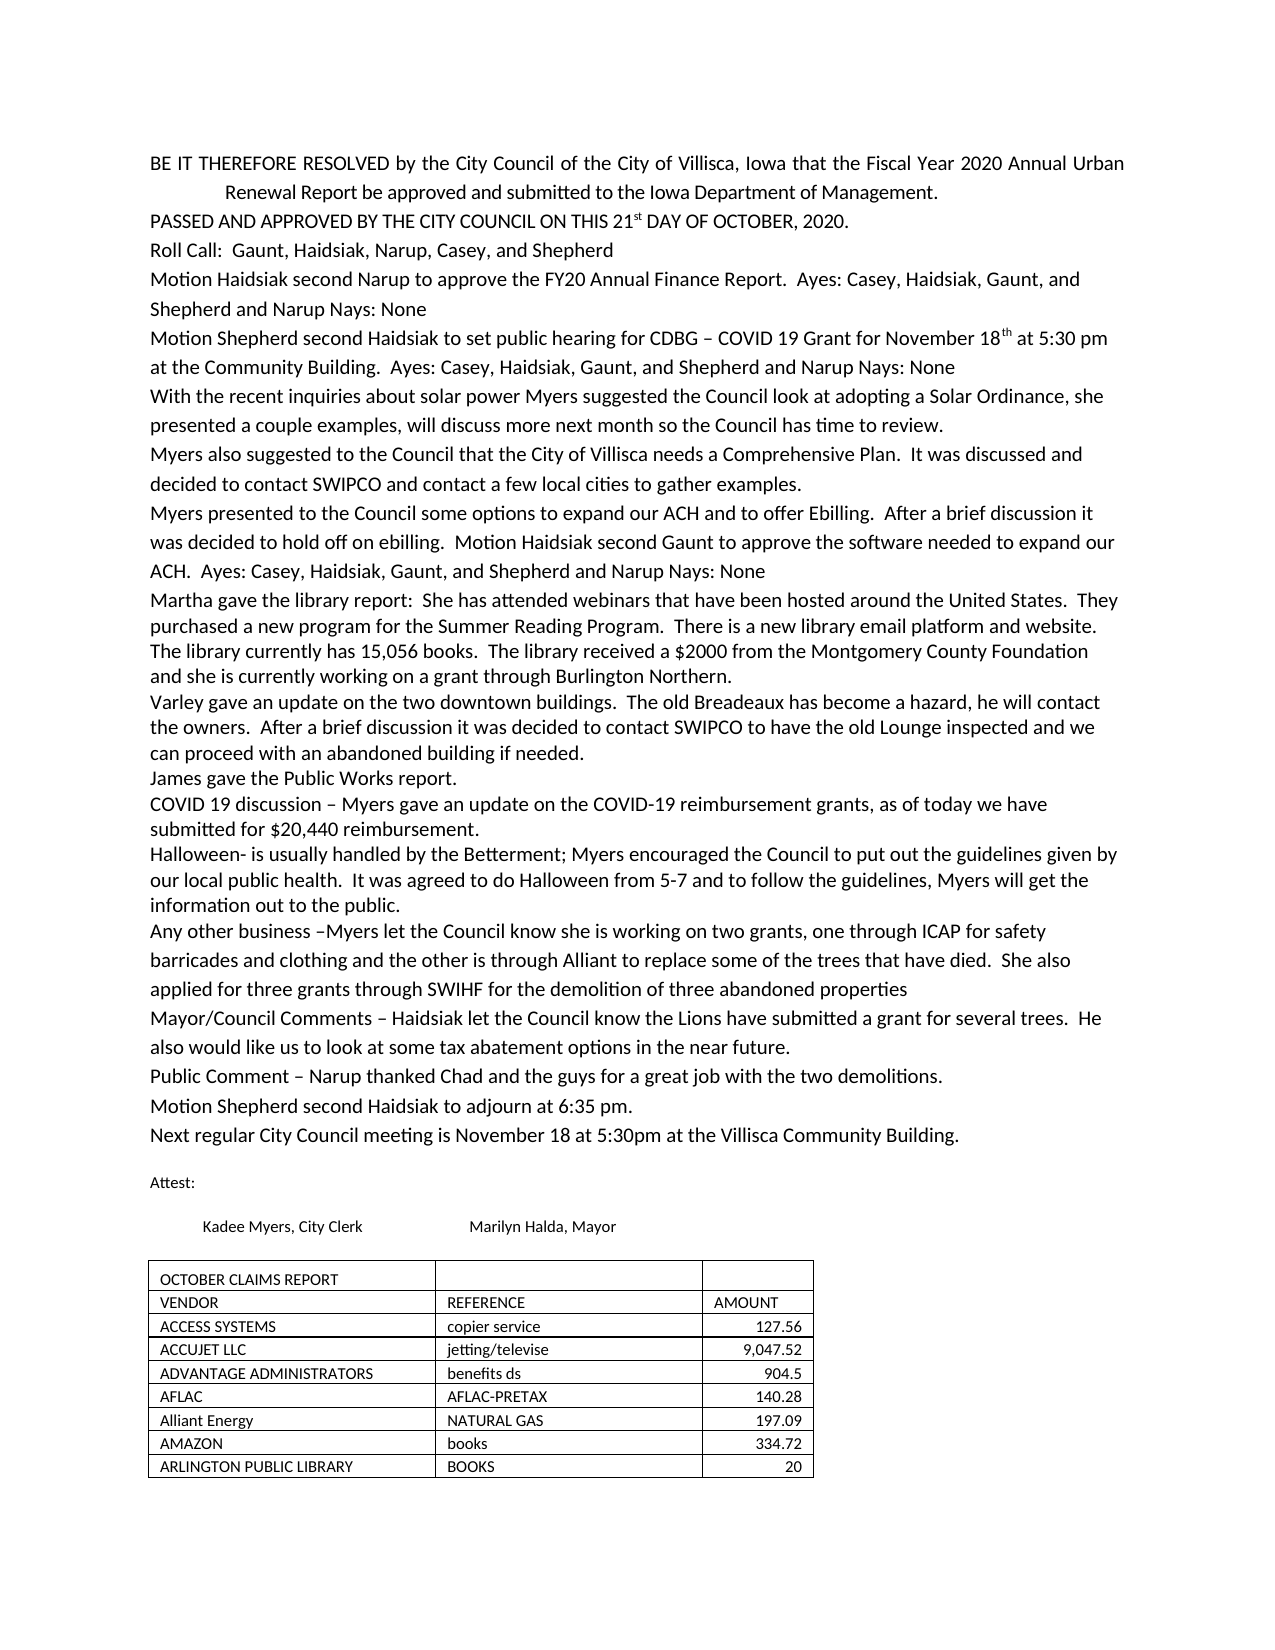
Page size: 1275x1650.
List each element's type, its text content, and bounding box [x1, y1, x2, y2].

table_cell NATURAL GAS [436, 1408, 702, 1430]
table_cell copier service [436, 1314, 702, 1336]
table_cell 9,047.52 [703, 1338, 813, 1360]
text Motion Haidsiak second Narup to approve the FY20 Annual Finance Report. Ayes: Casey, Haidsiak, Gaunt, and Shepherd and Narup Nays: None [150, 267, 1125, 321]
table_cell AFLAC [149, 1384, 435, 1407]
table_header [436, 1261, 702, 1289]
text Mayor/Council Comments – Haidsiak let the Council know the Lions have submitted a grant for several trees. He also would like us to look at some tax abatement options in the near future. [150, 1005, 1125, 1060]
table_cell AFLAC-PRETAX [436, 1384, 702, 1407]
table_header OCTOBER CLAIMS REPORT [149, 1261, 435, 1289]
text Halloween- is usually handled by the Betterment; Myers encouraged the Council to put out the guidelines given by our local public health. It was agreed to do Halloween from 5-7 and to follow the guidelines, Myers will get the information out to the public. [150, 842, 1125, 918]
table_cell 334.72 [703, 1431, 813, 1453]
table_cell ACCUJET LLC [149, 1338, 435, 1360]
table_cell AMAZON [149, 1431, 435, 1453]
text Martha gave the library report: She has attended webinars that have been hosted around the United States. They purchased a new program for the Summer Reading Program. There is a new library email platform and website. The library currently has 15,056 books. The library received a $2000 from the Montgomery County Foundation and she is currently working on a grant through Burlington Northern. [150, 587, 1125, 689]
table_cell 904.5 [703, 1361, 813, 1383]
table_cell VENDOR [149, 1291, 435, 1313]
table_cell jetting/televise [436, 1338, 702, 1360]
text Myers also suggested to the Council that the City of Villisca needs a Comprehensive Plan. It was discussed and decided to contact SWIPCO and contact a few local cities to gather examples. [150, 442, 1125, 496]
text Attest: [150, 1172, 1125, 1192]
table_header [703, 1261, 813, 1289]
text BE IT THEREFORE RESOLVED by the City Council of the City of Villisca, Iowa that the Fiscal Year 2020 Annual Urban Renewal Report be approved and submitted to the Iowa Department of Management. [150, 150, 1125, 204]
table_cell 127.56 [703, 1314, 813, 1336]
text Roll Call: Gaunt, Haidsiak, Narup, Casey, and Shepherd [150, 237, 1125, 263]
table_cell 197.09 [703, 1408, 813, 1430]
text James gave the Public Works report. [150, 765, 1125, 791]
table_cell 140.28 [703, 1384, 813, 1407]
text Next regular City Council meeting is November 18 at 5:30pm at the Villisca Community Building. [150, 1122, 1125, 1147]
text Varley gave an update on the two downtown buildings. The old Breadeaux has become a hazard, he will contact the owners. After a brief discussion it was decided to contact SWIPCO to have the old Lounge inspected and we can proceed with an abandoned building if needed. [150, 689, 1125, 765]
table_cell Alliant Energy [149, 1408, 435, 1430]
text Public Comment – Narup thanked Chad and the guys for a great job with the two demolitions. [150, 1064, 1125, 1089]
table_cell books [436, 1431, 702, 1453]
text Kadee Myers, City Clerk Marilyn Halda, Mayor [150, 1216, 1125, 1237]
text Any other business –Myers let the Council know she is working on two grants, one through ICAP for safety barricades and clothing and the other is through Alliant to replace some of the trees that have died. She also applied for three grants through SWIHF for the demolition of three abandoned properties [150, 918, 1125, 1002]
text PASSED AND APPROVED BY THE CITY COUNCIL ON THIS 21st DAY OF OCTOBER, 2020. [150, 208, 1125, 234]
table_cell ADVANTAGE ADMINISTRATORS [149, 1361, 435, 1383]
text With the recent inquiries about solar power Myers suggested the Council look at adopting a Solar Ordinance, she presented a couple examples, will discuss more next month so the Council has time to review. [150, 383, 1125, 438]
table_cell ACCESS SYSTEMS [149, 1314, 435, 1336]
table_cell AMOUNT [703, 1291, 813, 1313]
table_cell benefits ds [436, 1361, 702, 1383]
table_cell ARLINGTON PUBLIC LIBRARY [149, 1455, 435, 1477]
text COVID 19 discussion – Myers gave an update on the COVID-19 reimbursement grants, as of today we have submitted for $20,440 reimbursement. [150, 791, 1125, 842]
table_cell REFERENCE [436, 1291, 702, 1313]
text Motion Shepherd second Haidsiak to adjourn at 6:35 pm. [150, 1093, 1125, 1118]
text Myers presented to the Council some options to expand our ACH and to offer Ebilling. After a brief discussion it was decided to hold off on ebilling. Motion Haidsiak second Gaunt to approve the software needed to expand our ACH. Ayes: Casey, Haidsiak, Gaunt, and Shepherd and Narup Nays: None [150, 500, 1125, 584]
text Motion Shepherd second Haidsiak to set public hearing for CDBG – COVID 19 Grant for November 18th at 5:30 pm at the Community Building. Ayes: Casey, Haidsiak, Gaunt, and Shepherd and Narup Nays: None [150, 325, 1125, 379]
table_cell BOOKS [436, 1455, 702, 1477]
table_cell 20 [703, 1455, 813, 1477]
